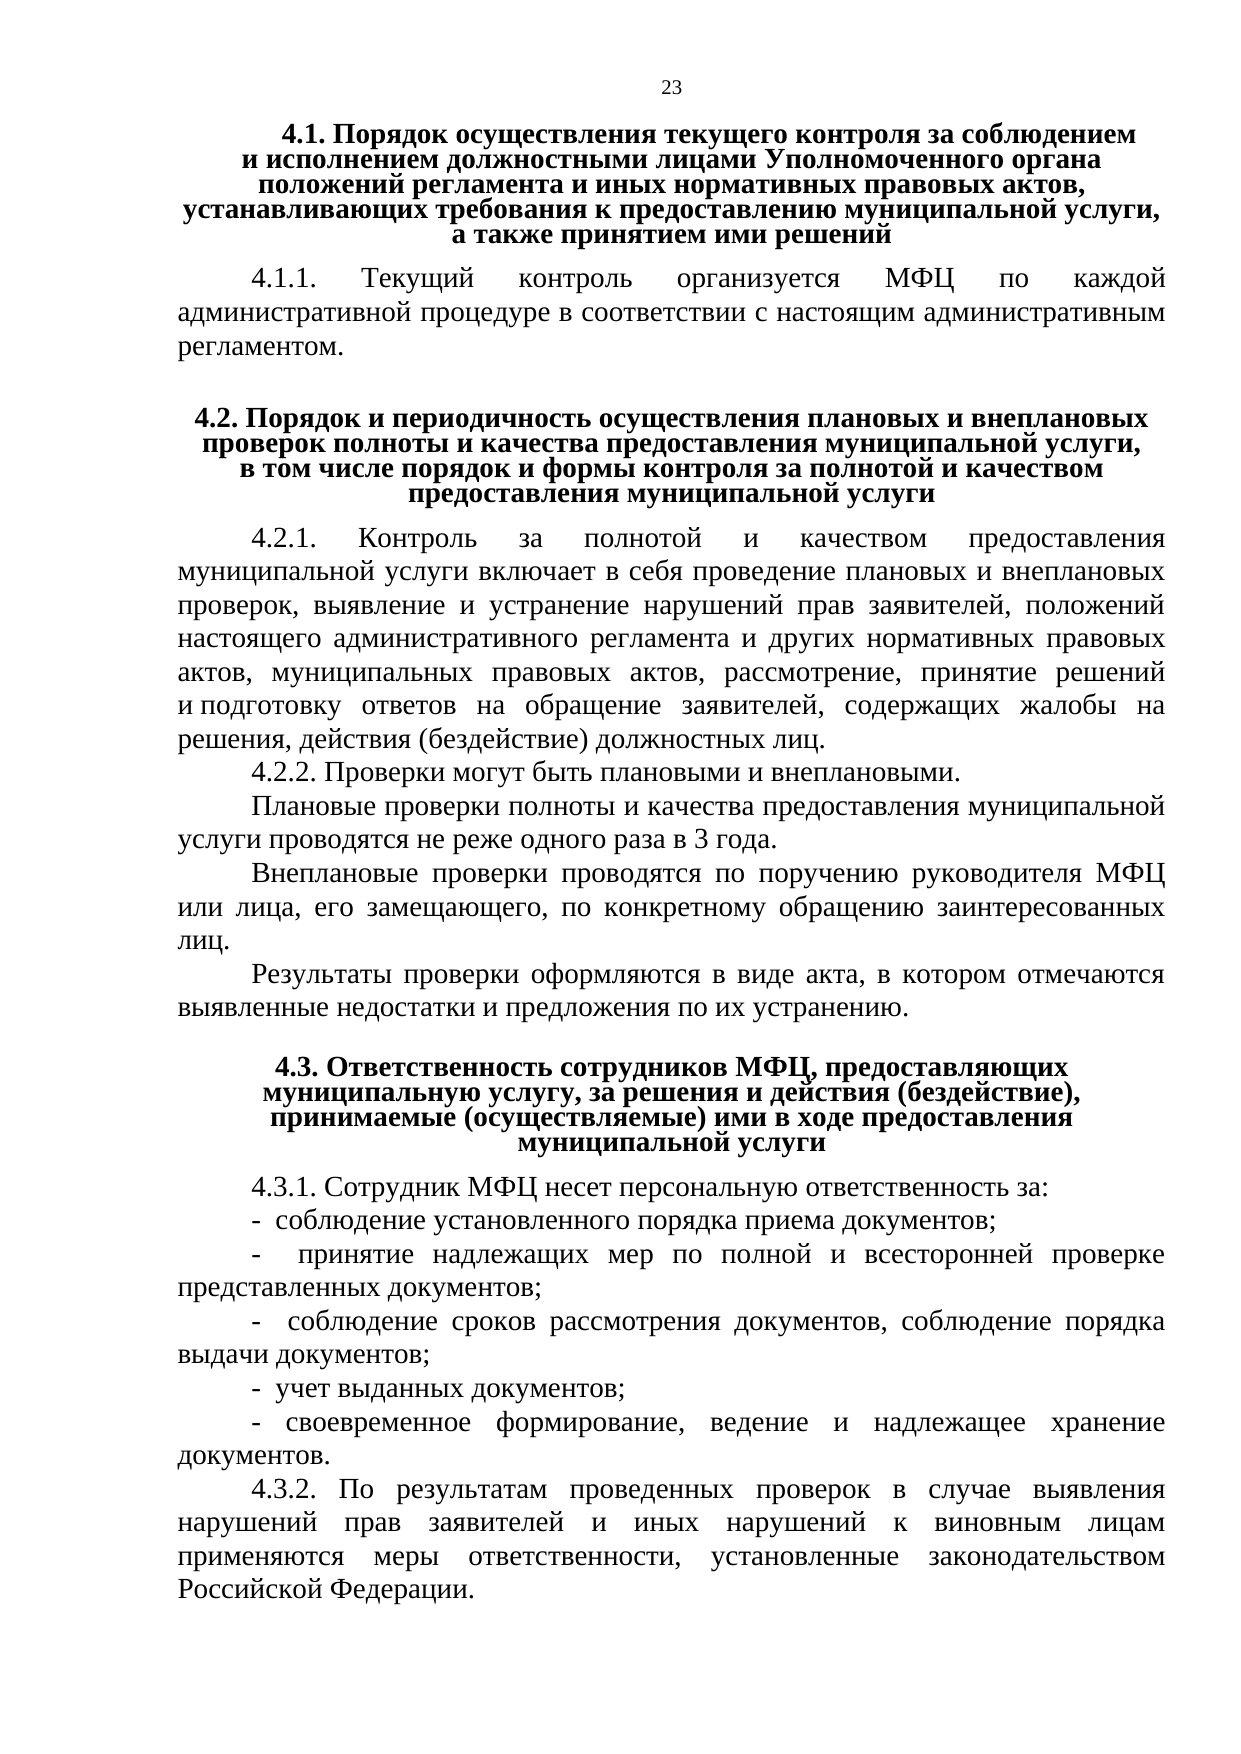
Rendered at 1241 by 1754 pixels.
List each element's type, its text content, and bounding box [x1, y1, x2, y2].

text 4.1. Порядок осуществления текущего контроля за соблюдением и исполнением должностными лицами Уполномоченного органа положений регламента и иных нормативных правовых актов, устанавливающих требования к предоставлению муниципальной услуги, а также принятием ими решений [177, 123, 1166, 248]
text - принятие надлежащих мер по полной и всесторонней проверке представленных документов; [177, 1236, 1166, 1303]
text 4.3.2. По результатам проведенных проверок в случае выявления нарушений прав заявителей и иных нарушений к виновным лицам применяются меры ответственности, установленные законодательством Российской Федерации. [177, 1471, 1166, 1605]
text Плановые проверки полноты и качества предоставления муниципальной услуги проводятся не реже одного раза в 3 года. [177, 788, 1166, 855]
text 4.3.1. Сотрудник МФЦ несет персональную ответственность за: [177, 1169, 1166, 1202]
text - учет выданных документов; [177, 1370, 1166, 1404]
text 4.2. Порядок и периодичность осуществления плановых и внеплановых проверок полноты и качества предоставления муниципальной услуги, в том числе порядок и формы контроля за полнотой и качеством предоставления муниципальной услуги [177, 407, 1166, 507]
text - соблюдение сроков рассмотрения документов, соблюдение порядка выдачи документов; [177, 1303, 1166, 1370]
text 4.1.1. Текущий контроль организуется МФЦ по каждой административной процедуре в соответствии с настоящим административным регламентом. [177, 261, 1166, 361]
text 4.2.2. Проверки могут быть плановыми и внеплановыми. [177, 754, 1166, 788]
text 4.2.1. Контроль за полнотой и качеством предоставления муниципальной услуги включает в себя проведение плановых и внеплановых проверок, выявление и устранение нарушений прав заявителей, положений настоящего административного регламента и других нормативных правовых актов, муниципальных правовых актов, рассмотрение, принятие решений и подготовку ответов на обращение заявителей, содержащих жалобы на решения, действия (бездействие) должностных лиц. [177, 520, 1166, 754]
text - своевременное формирование, ведение и надлежащее хранение документов. [177, 1404, 1166, 1471]
text - соблюдение установленного порядка приема документов; [177, 1202, 1166, 1236]
text Внеплановые проверки проводятся по поручению руководителя МФЦ или лица, его замещающего, по конкретному обращению заинтересованных лиц. [177, 855, 1166, 956]
text Результаты проверки оформляются в виде акта, в котором отмечаются выявленные недостатки и предложения по их устранению. [177, 956, 1166, 1023]
text 4.3. Ответственность сотрудников МФЦ, предоставляющих муниципальную услугу, за решения и действия (бездействие), принимаемые (осуществляемые) ими в ходе предоставления муниципальной услуги [177, 1056, 1166, 1156]
